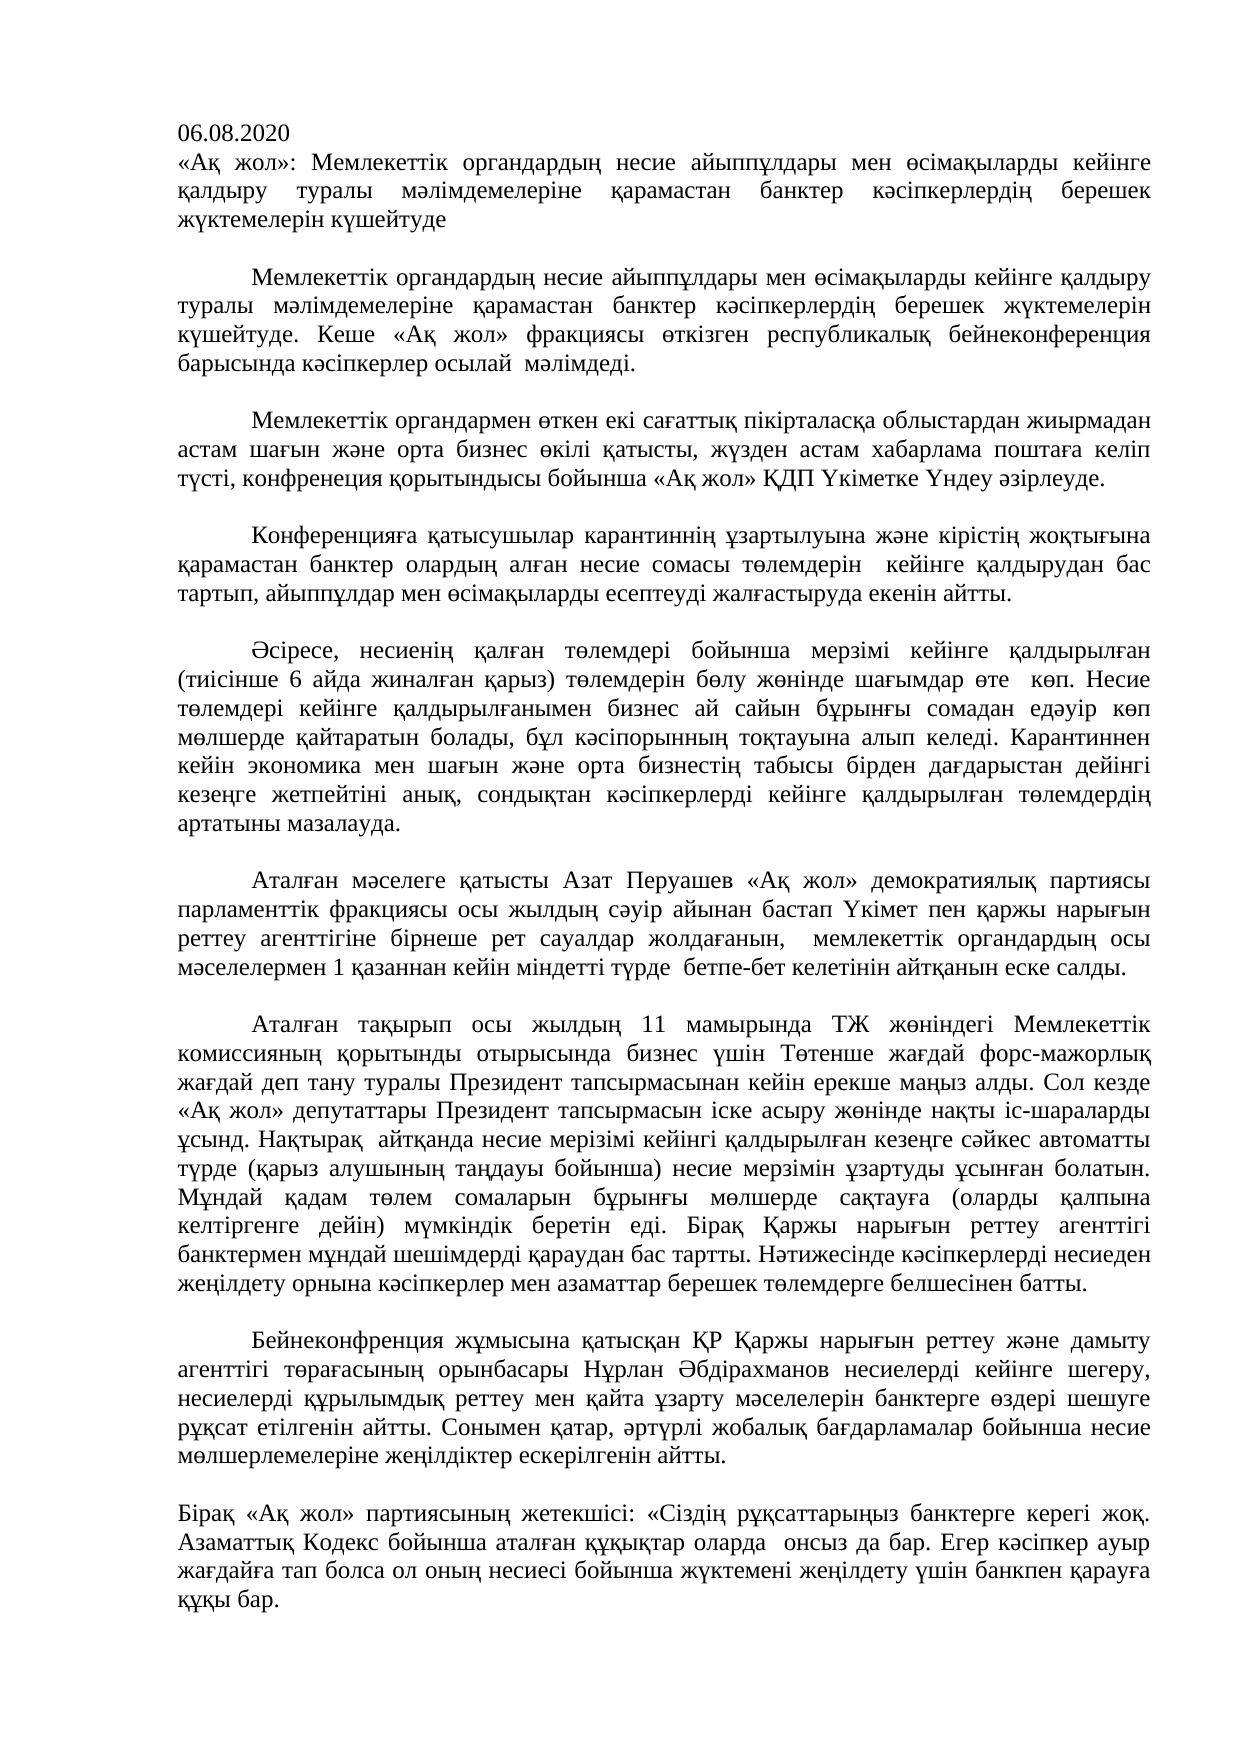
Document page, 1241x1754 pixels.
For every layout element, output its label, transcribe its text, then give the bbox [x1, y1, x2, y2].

text Бірақ «Ақ жол» партиясының жетекшісі: «Сіздің рұқсаттарыңыз банктерге керегі жоқ. Азаматтық Кодекс бойынша аталған құқықтар оларда онсыз да бар. Егер кәсіпкер ауыр жағдайға тап болса ол оның несиесі бойынша жүктемені жеңілдету үшін банкпен қарауға құқы бар. [177, 1498, 1152, 1613]
text Бейнеконфренция жұмысына қатысқан ҚР Қаржы нарығын реттеу және дамыту агенттігі төрағасының орынбасары Нұрлан Әбдірахманов несиелерді кейінге шегеру, несиелерді құрылымдық реттеу мен қайта ұзарту мәселелерін банктерге өздері шешуге рұқсат етілгенін айтты. Сонымен қатар, әртүрлі жобалық бағдарламалар бойынша несие мөлшерлемелеріне жеңілдіктер ескерілгенін айтты. [177, 1326, 1152, 1469]
text Аталған мәселеге қатысты Азат Перуашев «Ақ жол» демократиялық партиясы парламенттік фракциясы осы жылдың сәуір айынан бастап Үкімет пен қаржы нарығын реттеу агенттігіне бірнеше рет сауалдар жолдағанын, мемлекеттік органдардың осы мәселелермен 1 қазаннан кейін міндетті түрде бетпе-бет келетінін айтқанын еске салды. [177, 866, 1152, 981]
text Конференцияға қатысушылар карантиннің ұзартылуына және кірістің жоқтығына қарамастан банктер олардың алған несие сомасы төлемдерін кейінге қалдырудан бас тартып, айыппұлдар мен өсімақыларды есептеуді жалғастыруда екенін айтты. [177, 521, 1152, 607]
text «Ақ жол»: Мемлекеттік органдардың несие айыппұлдары мен өсімақыларды кейінге қалдыру туралы мәлімдемелеріне қарамастан банктер кәсіпкерлердің берешек жүктемелерін күшейтуде [177, 147, 1152, 233]
text Мемлекеттік органдардың несие айыппұлдары мен өсімақыларды кейінге қалдыру туралы мәлімдемелеріне қарамастан банктер кәсіпкерлердің берешек жүктемелерін күшейтуде. Кеше «Ақ жол» фракциясы өткізген республикалық бейнеконференция барысында кәсіпкерлер осылай мәлімдеді. [177, 262, 1152, 377]
text 06.08.2020 [177, 118, 1152, 147]
text Мемлекеттік органдармен өткен екі сағаттық пікірталасқа облыстардан жиырмадан астам шағын және орта бизнес өкілі қатысты, жүзден астам хабарлама поштаға келіп түсті, конфренеция қорытындысы бойынша «Ақ жол» ҚДП Үкіметке Үндеу әзірлеуде. [177, 406, 1152, 492]
text Аталған тақырып осы жылдың 11 мамырында ТЖ жөніндегі Мемлекеттік комиссияның қорытынды отырысында бизнес үшін Төтенше жағдай форс-мажорлық жағдай деп тану туралы Президент тапсырмасынан кейін ерекше маңыз алды. Сол кезде «Ақ жол» депутаттары Президент тапсырмасын іске асыру жөнінде нақты іс-шараларды ұсынд. Нақтырақ айтқанда несие мерізімі кейінгі қалдырылған кезеңге сәйкес автоматты түрде (қарыз алушының таңдауы бойынша) несие мерзімін ұзартуды ұсынған болатын. Мұндай қадам төлем сомаларын бұрынғы мөлшерде сақтауға (оларды қалпына келтіргенге дейін) мүмкіндік беретін еді. Бірақ Қаржы нарығын реттеу агенттігі банктермен мұндай шешімдерді қараудан бас тартты. Нәтижесінде кәсіпкерлерді несиеден жеңілдету орнына кәсіпкерлер мен азаматтар берешек төлемдерге белшесінен батты. [177, 1009, 1152, 1297]
text Әсіресе, несиенің қалған төлемдері бойынша мерзімі кейінге қалдырылған (тиісінше 6 айда жиналған қарыз) төлемдерін бөлу жөнінде шағымдар өте көп. Несие төлемдері кейінге қалдырылғанымен бизнес ай сайын бұрынғы сомадан едәуір көп мөлшерде қайтаратын болады, бұл кәсіпорынның тоқтауына алып келеді. Карантиннен кейін экономика мен шағын және орта бизнестің табысы бірден дағдарыстан дейінгі кезеңге жетпейтіні анық, сондықтан кәсіпкерлерді кейінге қалдырылған төлемдердің артатыны мазалауда. [177, 636, 1152, 837]
